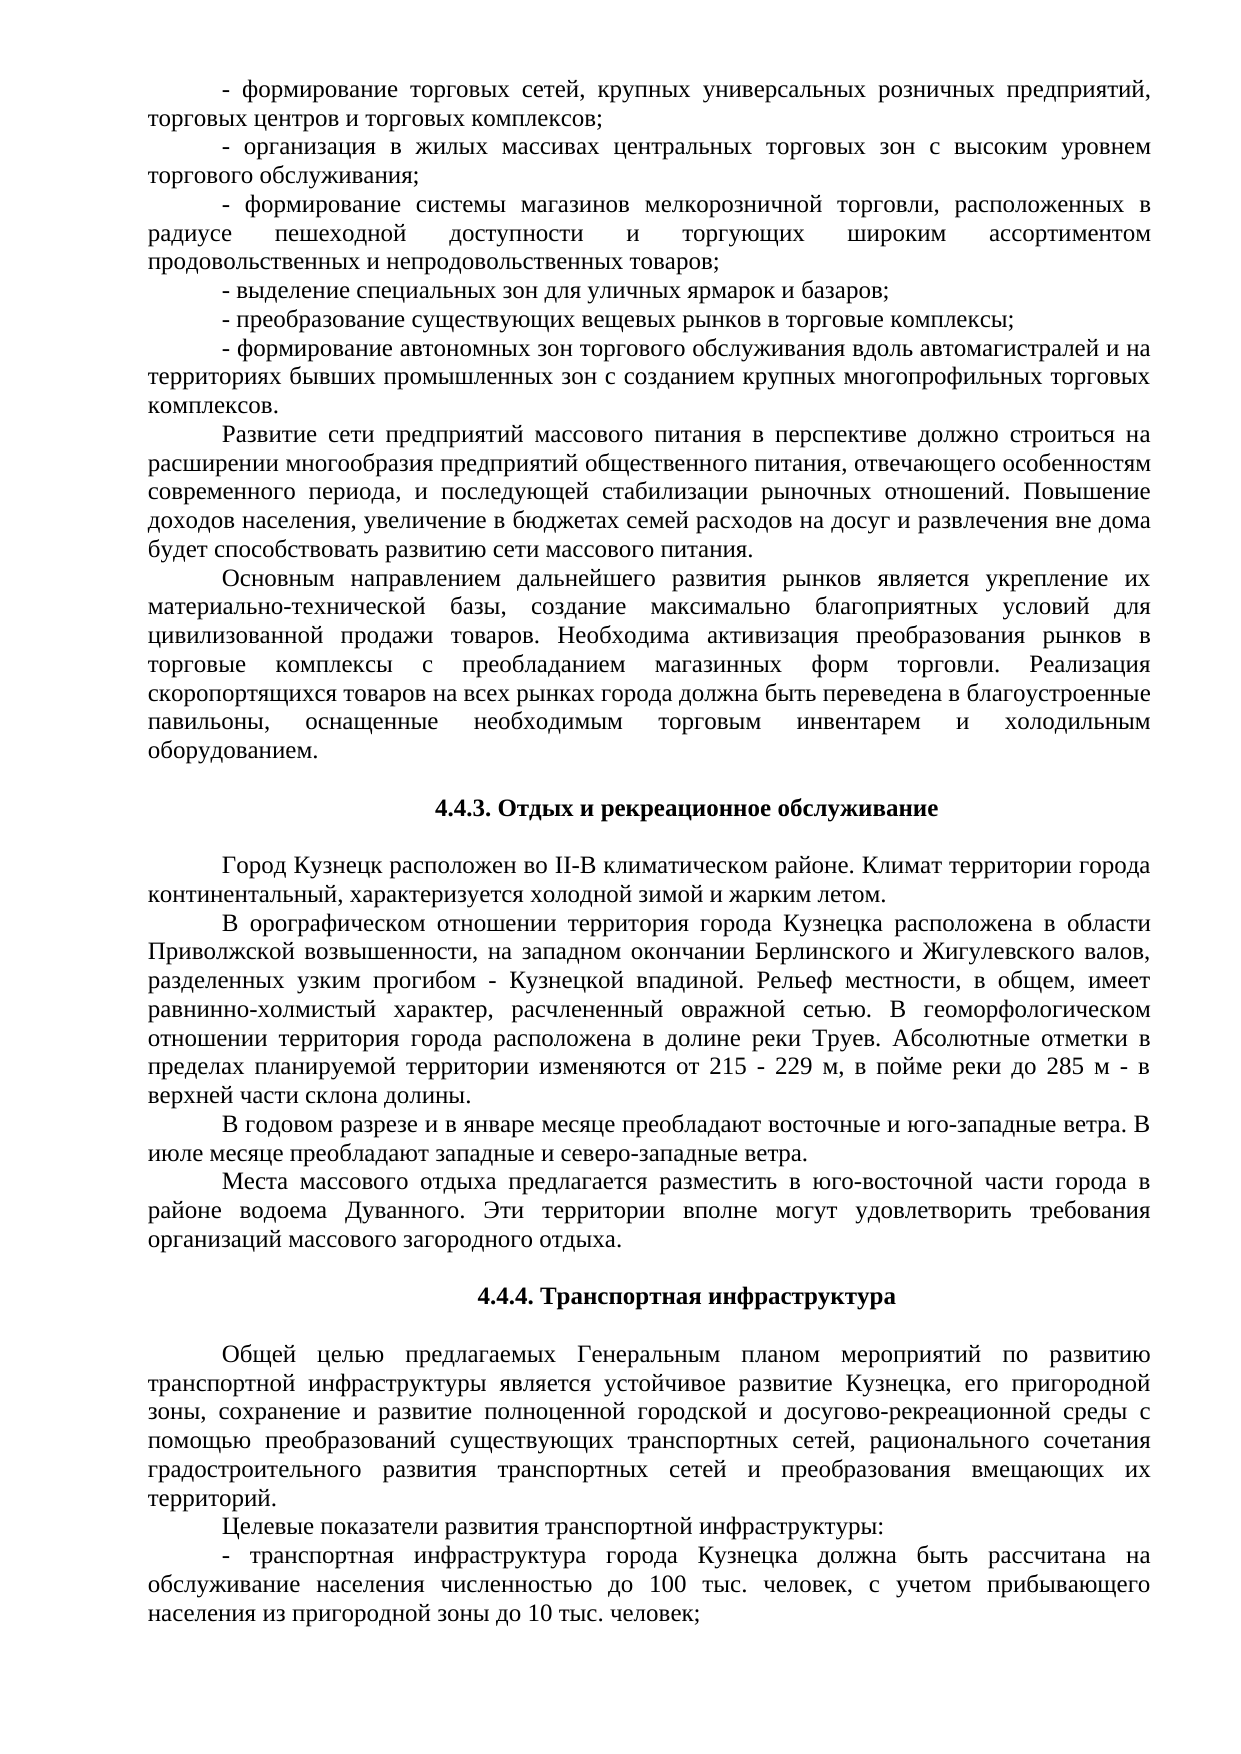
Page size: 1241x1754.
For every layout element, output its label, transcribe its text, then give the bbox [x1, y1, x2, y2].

text 4.4.4. Транспортная инфраструктура [148, 1281, 1152, 1310]
text - формирование системы магазинов мелкорозничной торговли, расположенных в радиусе пешеходной доступности и торгующих широким ассортиментом продовольственных и непродовольственных товаров; [148, 189, 1152, 275]
text - транспортная инфраструктура города Кузнецка должна быть рассчитана на обслуживание населения численностью до 100 тыс. человек, с учетом прибывающего населения из пригородной зоны до 10 тыс. человек; [148, 1540, 1152, 1626]
text - выделение специальных зон для уличных ярмарок и базаров; [148, 275, 1152, 304]
text - формирование автономных зон торгового обслуживания вдоль автомагистралей и на территориях бывших промышленных зон с созданием крупных многопрофильных торговых комплексов. [148, 333, 1152, 419]
text Развитие сети предприятий массового питания в перспективе должно строиться на расширении многообразия предприятий общественного питания, отвечающего особенностям современного периода, и последующей стабилизации рыночных отношений. Повышение доходов населения, увеличение в бюджетах семей расходов на досуг и развлечения вне дома будет способствовать развитию сети массового питания. [148, 419, 1152, 563]
text Основным направлением дальнейшего развития рынков является укрепление их материально-технической базы, создание максимально благоприятных условий для цивилизованной продажи товаров. Необходима активизация преобразования рынков в торговые комплексы с преобладанием магазинных форм торговли. Реализация скоропортящихся товаров на всех рынках города должна быть переведена в благоустроенные павильоны, оснащенные необходимым торговым инвентарем и холодильным оборудованием. [148, 563, 1152, 764]
text 4.4.3. Отдых и рекреационное обслуживание [148, 793, 1152, 821]
text Город Кузнецк расположен во II-В климатическом районе. Климат территории города континентальный, характеризуется холодной зимой и жарким летом. [148, 850, 1152, 908]
text - организация в жилых массивах центральных торговых зон с высоким уровнем торгового обслуживания; [148, 131, 1152, 189]
text - преобразование существующих вещевых рынков в торговые комплексы; [148, 304, 1152, 333]
text В годовом разрезе и в январе месяце преобладают восточные и юго-западные ветра. В июле месяце преобладают западные и северо-западные ветра. [148, 1109, 1152, 1166]
text В орографическом отношении территория города Кузнецка расположена в области Приволжской возвышенности, на западном окончании Берлинского и Жигулевского валов, разделенных узким прогибом - Кузнецкой впадиной. Рельеф местности, в общем, имеет равнинно-холмистый характер, расчлененный овражной сетью. В геоморфологическом отношении территория города расположена в долине реки Труев. Абсолютные отметки в пределах планируемой территории изменяются от 215 - 229 м, в пойме реки до 285 м - в верхней части склона долины. [148, 908, 1152, 1109]
text Общей целью предлагаемых Генеральным планом мероприятий по развитию транспортной инфраструктуры является устойчивое развитие Кузнецка, его пригородной зоны, сохранение и развитие полноценной городской и досугово-рекреационной среды с помощью преобразований существующих транспортных сетей, рационального сочетания градостроительного развития транспортных сетей и преобразования вмещающих их территорий. [148, 1339, 1152, 1511]
text - формирование торговых сетей, крупных универсальных розничных предприятий, торговых центров и торговых комплексов; [148, 74, 1152, 131]
text Места массового отдыха предлагается разместить в юго-восточной части города в районе водоема Дуванного. Эти территории вполне могут удовлетворить требования организаций массового загородного отдыха. [148, 1166, 1152, 1253]
text Целевые показатели развития транспортной инфраструктуры: [148, 1511, 1152, 1540]
